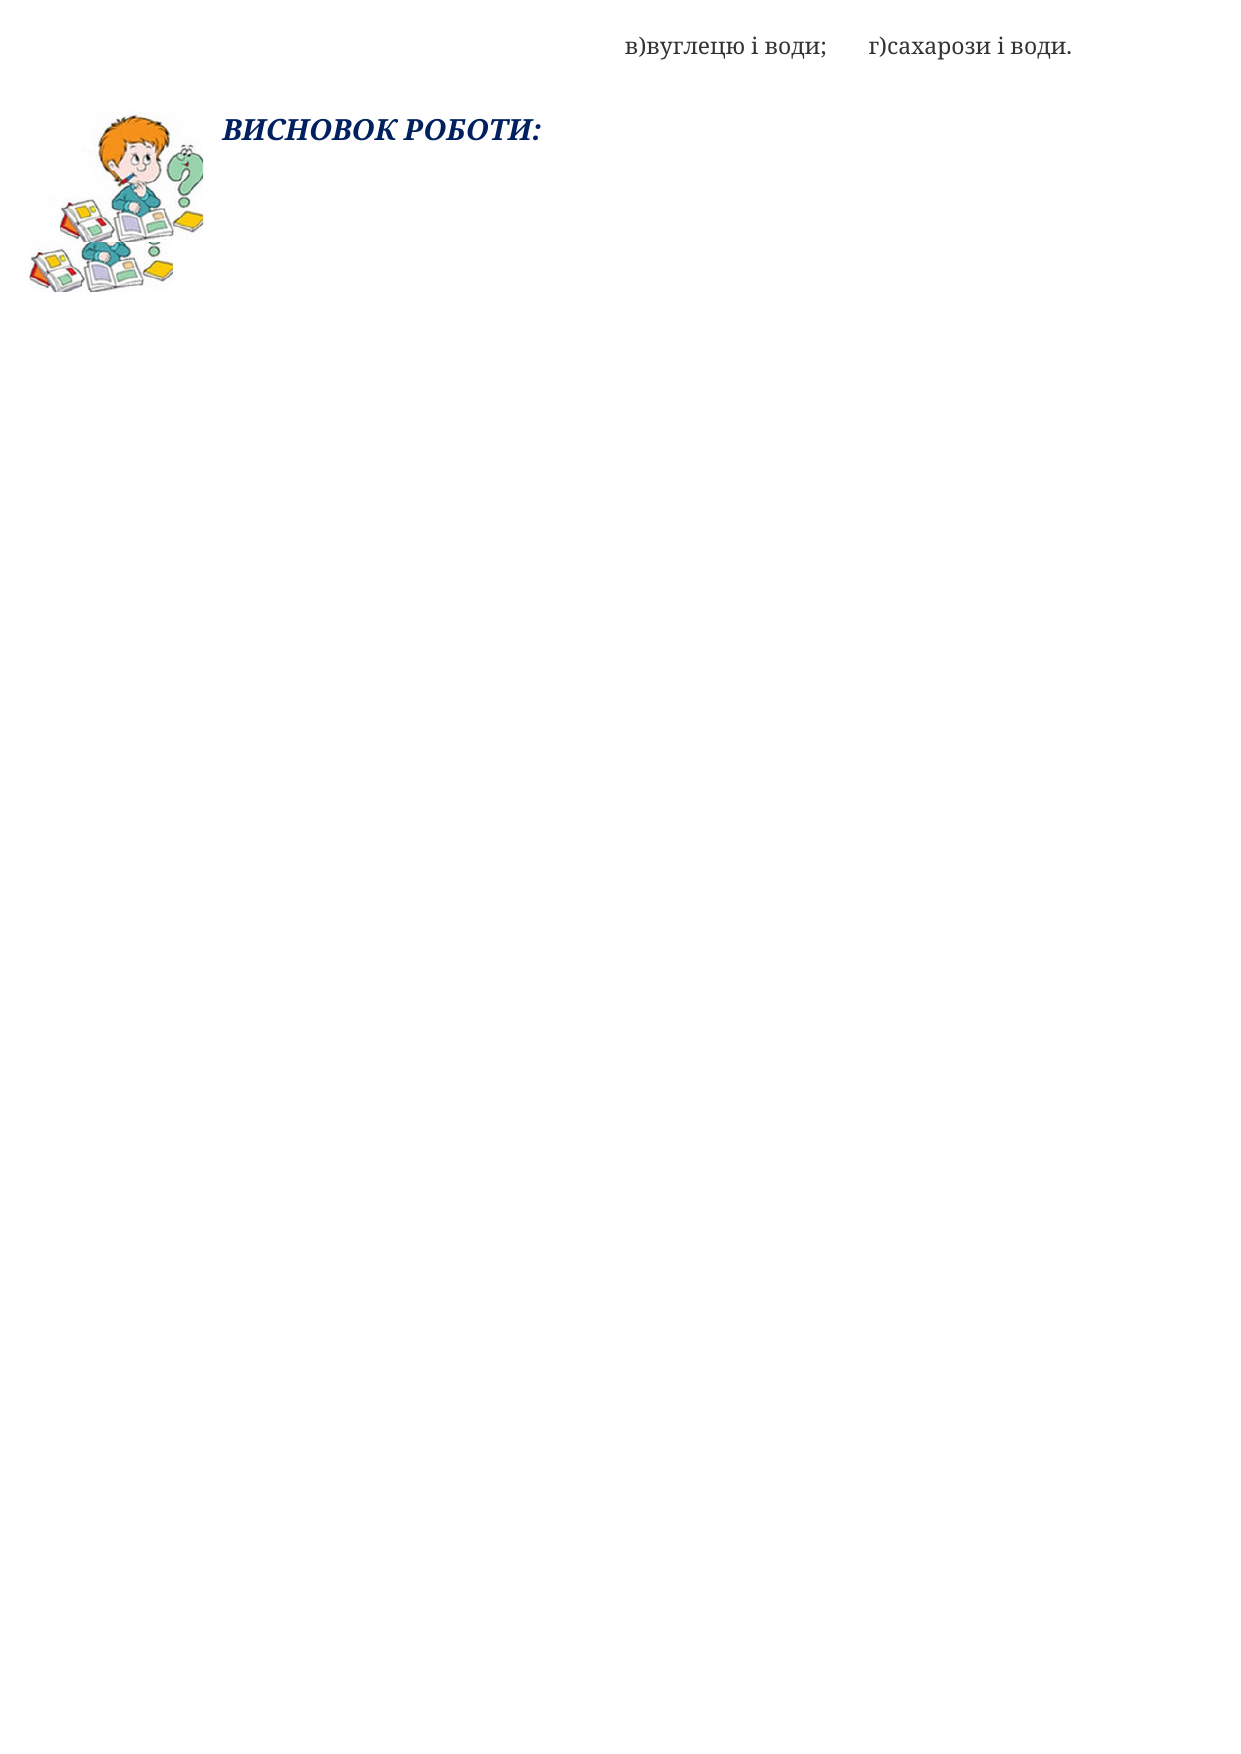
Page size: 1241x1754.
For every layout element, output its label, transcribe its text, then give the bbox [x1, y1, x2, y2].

picture [29, 111, 204, 292]
text ВИСНОВОК РОБОТИ: [29, 109, 1211, 148]
text в)вуглецю і води; г)сахарози і води. [29, 29, 1211, 61]
